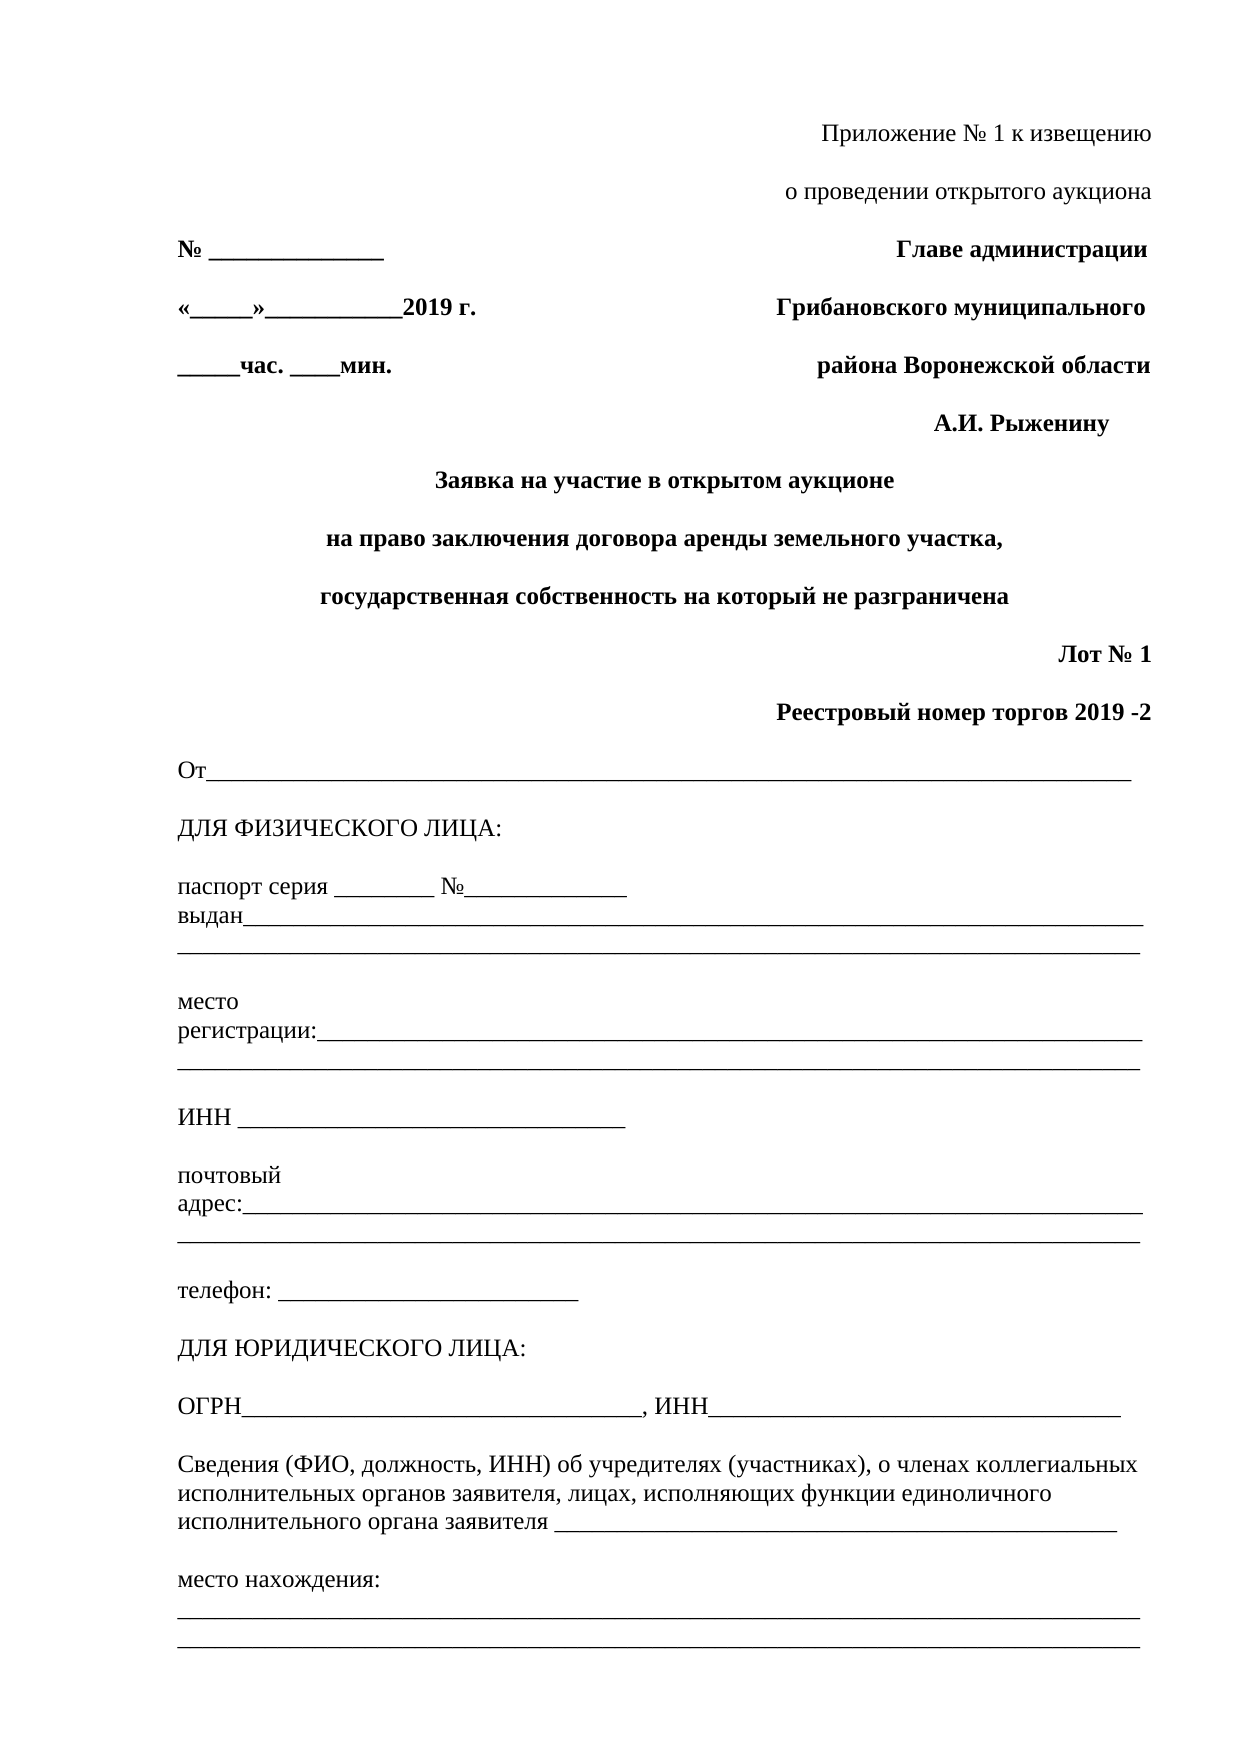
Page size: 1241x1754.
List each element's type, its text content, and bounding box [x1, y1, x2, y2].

text паспорт серия ________ №_____________ выдан_____________________________________________________________________________________________________________________________________________________ [177, 871, 1152, 957]
text «_____»___________2019 г. Грибановского муниципального [177, 292, 1152, 321]
text _____час. ____мин. района Воронежской области [177, 350, 1152, 378]
text место регистрации:_______________________________________________________________________________________________________________________________________________ [177, 986, 1152, 1073]
text ОГРН________________________________, ИНН_________________________________ [177, 1391, 1152, 1420]
text № ______________ Главе администрации [177, 234, 1152, 263]
text ИНН _______________________________ [177, 1102, 1152, 1131]
text Приложение № 1 к извещению [177, 118, 1152, 147]
text ДЛЯ ФИЗИЧЕСКОГО ЛИЦА: [177, 813, 1152, 842]
text А.И. Рыженину [177, 408, 1152, 436]
text Лот № 1 [177, 639, 1152, 668]
text От__________________________________________________________________________ [177, 755, 1152, 784]
text ДЛЯ ЮРИДИЧЕСКОГО ЛИЦА: [177, 1333, 1152, 1362]
text место нахождения: __________________________________________________________________________________________________________________________________________________________ [177, 1564, 1152, 1651]
text телефон: ________________________ [177, 1275, 1152, 1304]
text на право заключения договора аренды земельного участка, [177, 523, 1152, 552]
text о проведении открытого аукциона [177, 176, 1152, 205]
text Сведения (ФИО, должность, ИНН) об учредителях (участниках), о членах коллегиальных исполнительных органов заявителя, лицах, исполняющих функции единоличного исполнительного органа заявителя _____________________________________________ [177, 1449, 1152, 1535]
text Заявка на участие в открытом аукционе [177, 466, 1152, 494]
text Реестровый номер торгов 2019 -2 [177, 697, 1152, 726]
text государственная собственность на который не разграничена [177, 581, 1152, 610]
